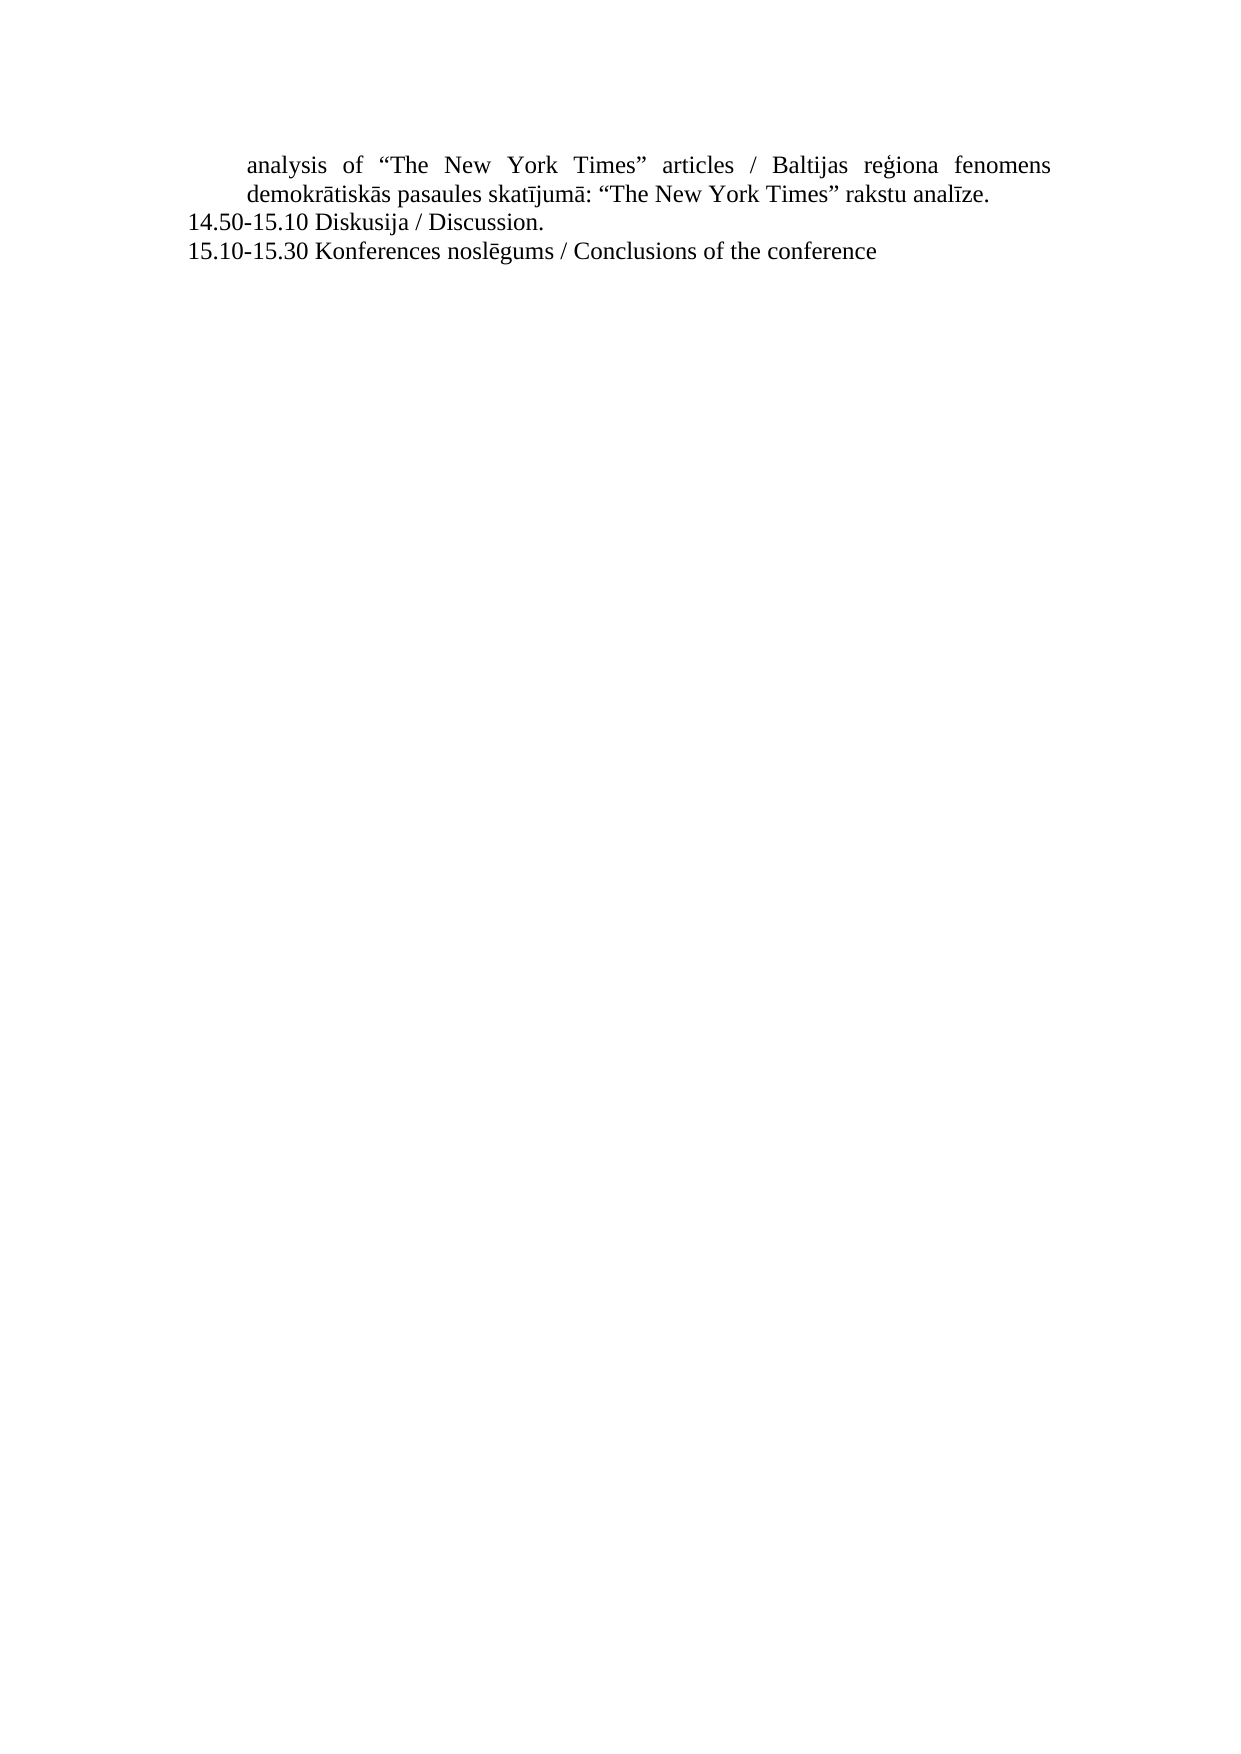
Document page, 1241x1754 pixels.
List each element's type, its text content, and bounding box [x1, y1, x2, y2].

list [187, 150, 1053, 207]
list 14.50-15.10 Diskusija / Discussion. [187, 207, 1053, 236]
list 15.10-15.30 Konferences noslēgums / Conclusions of the conference [187, 236, 1053, 265]
